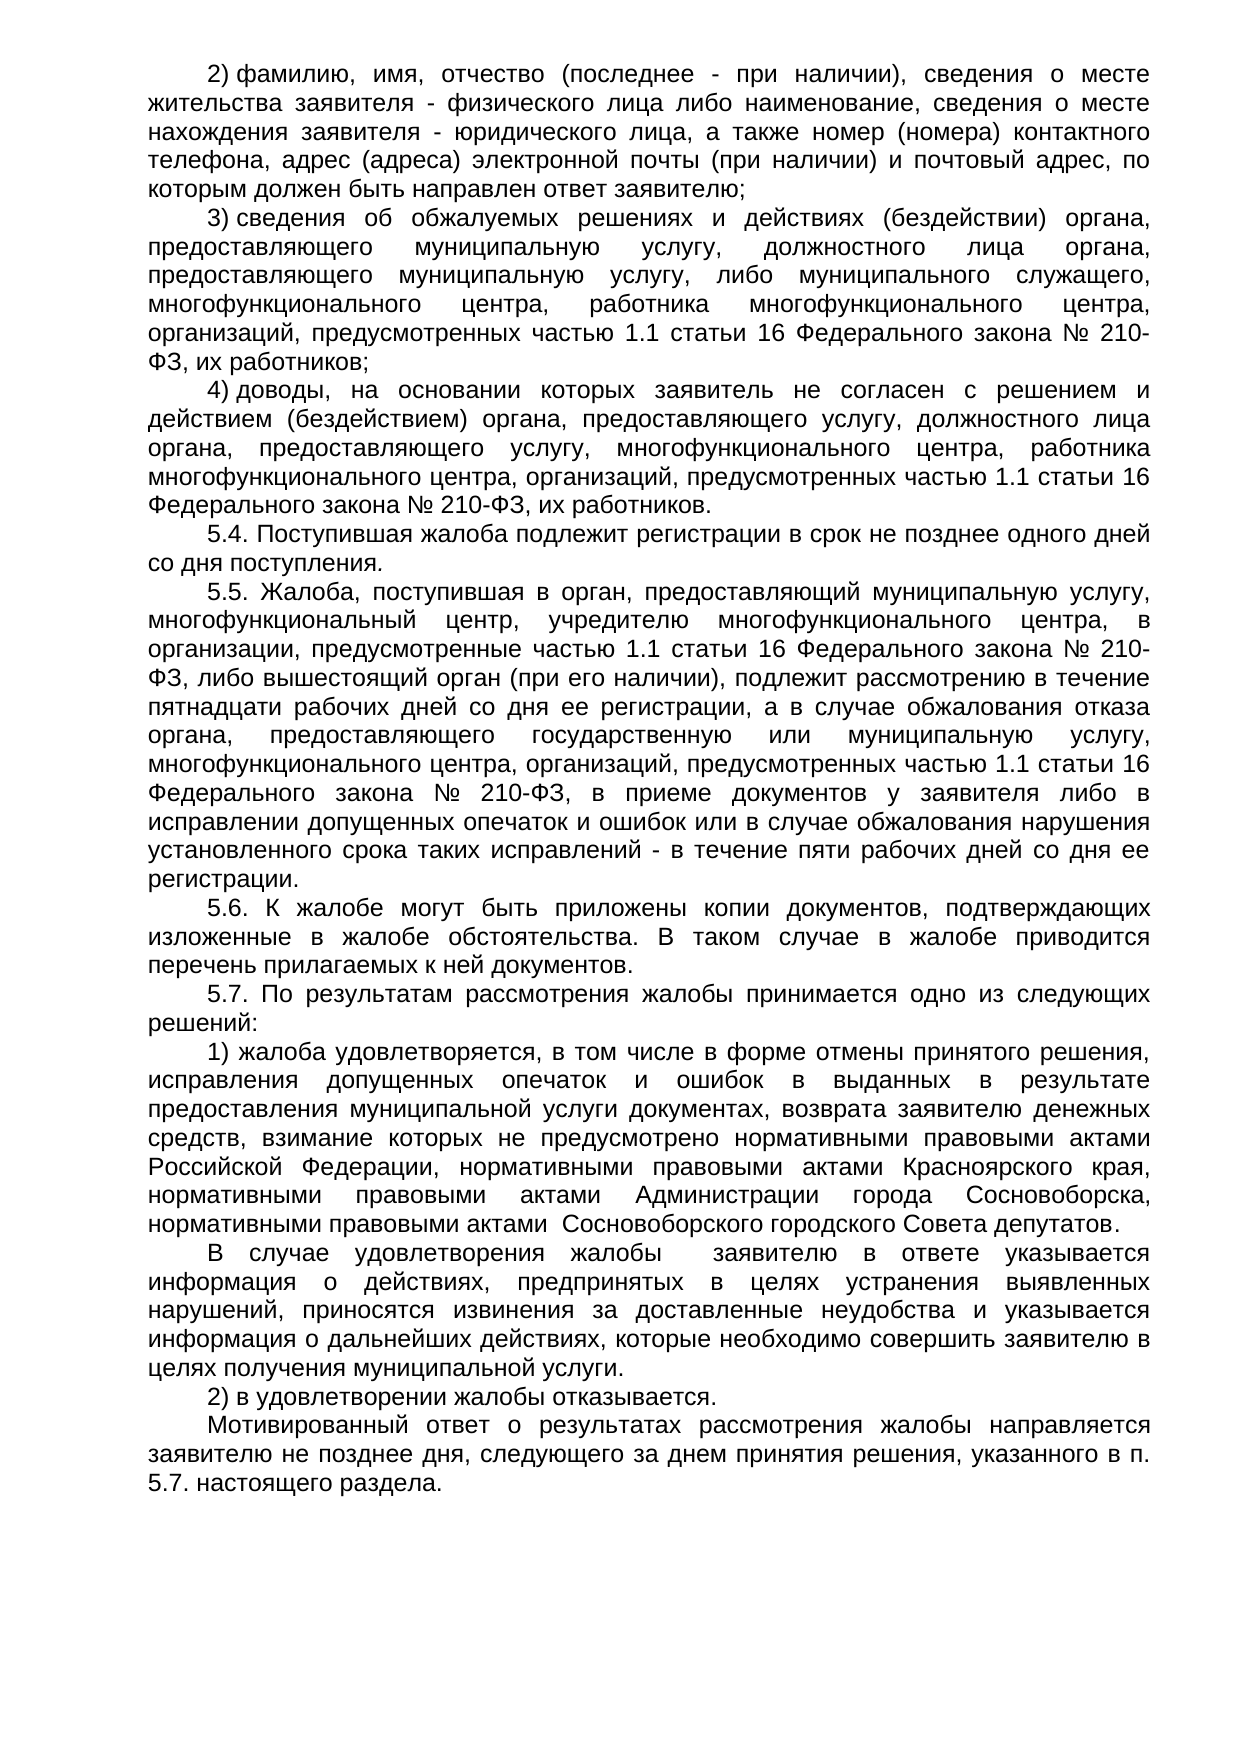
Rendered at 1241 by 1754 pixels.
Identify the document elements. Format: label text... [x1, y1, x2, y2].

text 5.6. К жалобе могут быть приложены копии документов, подтверждающих изложенные в жалобе обстоятельства. В таком случае в жалобе приводится перечень прилагаемых к ней документов. [148, 893, 1152, 979]
text Мотивированный ответ о результатах рассмотрения жалобы направляется заявителю не позднее дня, следующего за днем принятия решения, указанного в п. 5.7. настоящего раздела. [148, 1410, 1152, 1497]
text 3) сведения об обжалуемых решениях и действиях (бездействии) органа, предоставляющего муниципальную услугу, должностного лица органа, предоставляющего муниципальную услугу, либо муниципального служащего, многофункционального центра, работника многофункционального центра, организаций, предусмотренных частью 1.1 статьи 16 Федерального закона № 210-ФЗ, их работников; [148, 203, 1152, 375]
text 5.4. Поступившая жалоба подлежит регистрации в срок не позднее одного дней со дня поступления. [148, 519, 1152, 577]
text 5.7. По результатам рассмотрения жалобы принимается одно из следующих решений: [148, 979, 1152, 1037]
text 5.5. Жалоба, поступившая в орган, предоставляющий муниципальную услугу, многофункциональный центр, учредителю многофункционального центра, в организации, предусмотренные частью 1.1 статьи 16 Федерального закона № 210-ФЗ, либо вышестоящий орган (при его наличии), подлежит рассмотрению в течение пятнадцати рабочих дней со дня ее регистрации, а в случае обжалования отказа органа, предоставляющего государственную или муниципальную услугу, многофункционального центра, организаций, предусмотренных частью 1.1 статьи 16 Федерального закона № 210-ФЗ, в приеме документов у заявителя либо в исправлении допущенных опечаток и ошибок или в случае обжалования нарушения установленного срока таких исправлений - в течение пяти рабочих дней со дня ее регистрации. [148, 577, 1152, 893]
text 4) доводы, на основании которых заявитель не согласен с решением и действием (бездействием) органа, предоставляющего услугу, должностного лица органа, предоставляющего услугу, многофункционального центра, работника многофункционального центра, организаций, предусмотренных частью 1.1 статьи 16 Федерального закона № 210-ФЗ, их работников. [148, 375, 1152, 519]
text В случае удовлетворения жалобы заявителю в ответе указывается информация о действиях, предпринятых в целях устранения выявленных нарушений, приносятся извинения за доставленные неудобства и указывается информация о дальнейших действиях, которые необходимо совершить заявителю в целях получения муниципальной услуги. [148, 1238, 1152, 1382]
text 2) фамилию, имя, отчество (последнее - при наличии), сведения о месте жительства заявителя - физического лица либо наименование, сведения о месте нахождения заявителя - юридического лица, а также номер (номера) контактного телефона, адрес (адреса) электронной почты (при наличии) и почтовый адрес, по которым должен быть направлен ответ заявителю; [148, 59, 1152, 203]
text 2) в удовлетворении жалобы отказывается. [148, 1382, 1152, 1410]
text 1) жалоба удовлетворяется, в том числе в форме отмены принятого решения, исправления допущенных опечаток и ошибок в выданных в результате предоставления муниципальной услуги документах, возврата заявителю денежных средств, взимание которых не предусмотрено нормативными правовыми актами Российской Федерации, нормативными правовыми актами Красноярского края, нормативными правовыми актами Администрации города Сосновоборска, нормативными правовыми актами Сосновоборского городского Совета депутатов. [148, 1037, 1152, 1238]
